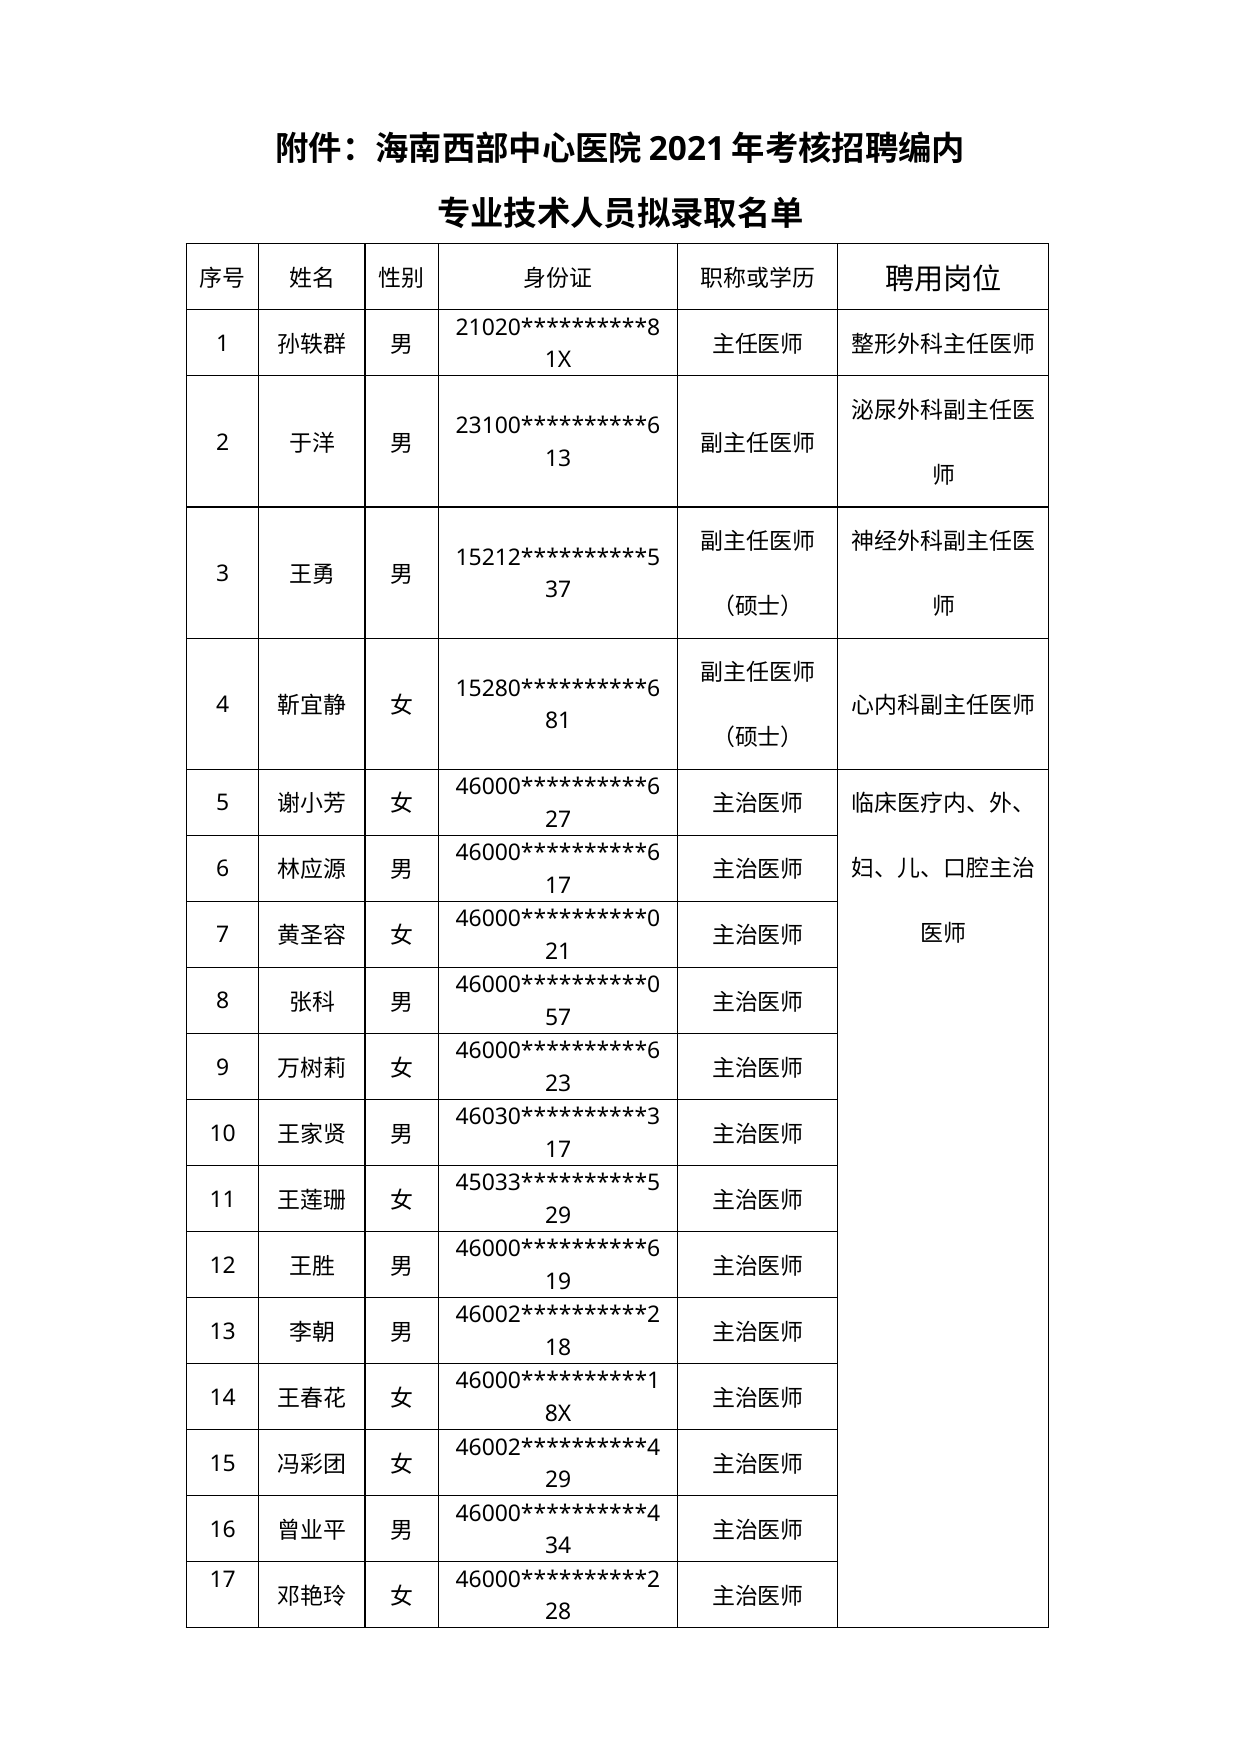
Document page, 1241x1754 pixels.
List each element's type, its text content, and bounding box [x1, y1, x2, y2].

table_header 性别 [366, 244, 438, 309]
table_cell 5 [187, 770, 258, 834]
table_cell 主治医师 [678, 1232, 837, 1297]
table_cell 冯彩团 [259, 1430, 364, 1495]
table_cell 15212**********537 [439, 508, 677, 637]
table_cell 男 [366, 1298, 438, 1363]
table_cell 副主任医师（硕士） [678, 639, 837, 768]
table_cell 1 [187, 310, 258, 375]
table_header 序号 [187, 244, 258, 309]
table_cell 21020**********81X [439, 310, 677, 375]
table_cell 16 [187, 1496, 258, 1561]
table_cell 10 [187, 1100, 258, 1165]
table_cell 7 [187, 902, 258, 967]
table_cell 46000**********228 [439, 1562, 677, 1627]
table_cell 女 [366, 1034, 438, 1099]
table_cell 女 [366, 1166, 438, 1231]
text 附件：海南西部中心医院2021年考核招聘编内 [187, 113, 1053, 178]
table_cell 男 [366, 1100, 438, 1165]
table_cell 46030**********317 [439, 1100, 677, 1165]
table_cell 女 [366, 1430, 438, 1495]
table_cell 王莲珊 [259, 1166, 364, 1231]
table_cell 主治医师 [678, 968, 837, 1033]
table_cell 6 [187, 836, 258, 901]
table_cell 46000**********057 [439, 968, 677, 1033]
table_cell 女 [366, 902, 438, 967]
table_cell 23100**********613 [439, 376, 677, 506]
table_cell 主治医师 [678, 1562, 837, 1627]
table_cell 46000**********623 [439, 1034, 677, 1099]
table_cell 心内科副主任医师 [838, 639, 1048, 768]
table_cell 邓艳玲 [259, 1562, 364, 1627]
table_cell 15280**********681 [439, 639, 677, 768]
table_cell 男 [366, 310, 438, 375]
table_cell 副主任医师（硕士） [678, 508, 837, 637]
table_cell 11 [187, 1166, 258, 1231]
table_cell 女 [366, 1562, 438, 1627]
table_cell 黄圣容 [259, 902, 364, 967]
table_cell 男 [366, 508, 438, 637]
table_cell 男 [366, 1232, 438, 1297]
table_cell 主治医师 [678, 1100, 837, 1165]
table_header 姓名 [259, 244, 364, 309]
table_cell 45033**********529 [439, 1166, 677, 1231]
table_cell 于洋 [259, 376, 364, 506]
table_cell 15 [187, 1430, 258, 1495]
table_header 身份证 [439, 244, 677, 309]
table_header 职称或学历 [678, 244, 837, 309]
table_cell 谢小芳 [259, 770, 364, 834]
table_cell 14 [187, 1364, 258, 1429]
table_cell 2 [187, 376, 258, 506]
table_header 聘用岗位 [838, 244, 1048, 309]
table_cell 男 [366, 836, 438, 901]
table_cell 3 [187, 508, 258, 637]
table_cell 主治医师 [678, 1430, 837, 1495]
table_cell 男 [366, 376, 438, 506]
table_cell 李朝 [259, 1298, 364, 1363]
table_cell 女 [366, 639, 438, 768]
table_cell 主治医师 [678, 1364, 837, 1429]
table_cell 9 [187, 1034, 258, 1099]
text 专业技术人员拟录取名单 [187, 178, 1053, 243]
table_cell 王勇 [259, 508, 364, 637]
table_cell 主治医师 [678, 1166, 837, 1231]
table_cell 主治医师 [678, 1034, 837, 1099]
table_cell 泌尿外科副主任医师 [838, 376, 1048, 506]
table_cell 46000**********627 [439, 770, 677, 834]
table_cell 孙轶群 [259, 310, 364, 375]
table_cell 主治医师 [678, 902, 837, 967]
table_cell 46000**********021 [439, 902, 677, 967]
table_cell 13 [187, 1298, 258, 1363]
table_cell 靳宜静 [259, 639, 364, 768]
table_cell 46000**********18X [439, 1364, 677, 1429]
table_cell 林应源 [259, 836, 364, 901]
table_cell 曾业平 [259, 1496, 364, 1561]
table_cell 46002**********429 [439, 1430, 677, 1495]
table_cell 8 [187, 968, 258, 1033]
table_cell 主治医师 [678, 836, 837, 901]
table_cell 46002**********218 [439, 1298, 677, 1363]
table_cell 整形外科主任医师 [838, 310, 1048, 375]
table_cell 副主任医师 [678, 376, 837, 506]
table_cell 46000**********619 [439, 1232, 677, 1297]
table_cell 男 [366, 968, 438, 1033]
table_cell 46000**********617 [439, 836, 677, 901]
table_cell 临床医疗内、外、妇、儿、口腔主治医师 [838, 770, 1048, 1627]
table_cell 女 [366, 1364, 438, 1429]
table_cell 王家贤 [259, 1100, 364, 1165]
table_cell 12 [187, 1232, 258, 1297]
table_cell 主治医师 [678, 1496, 837, 1561]
table_cell 女 [366, 770, 438, 834]
table_cell 张科 [259, 968, 364, 1033]
table_cell 46000**********434 [439, 1496, 677, 1561]
table_cell 主治医师 [678, 770, 837, 834]
table_cell 王胜 [259, 1232, 364, 1297]
table_cell 主治医师 [678, 1298, 837, 1363]
table_cell 主任医师 [678, 310, 837, 375]
table_cell 万树莉 [259, 1034, 364, 1099]
table_cell 17 [187, 1562, 258, 1627]
table_cell 神经外科副主任医师 [838, 508, 1048, 637]
table_cell 男 [366, 1496, 438, 1561]
table_cell 王春花 [259, 1364, 364, 1429]
table_cell 4 [187, 639, 258, 768]
